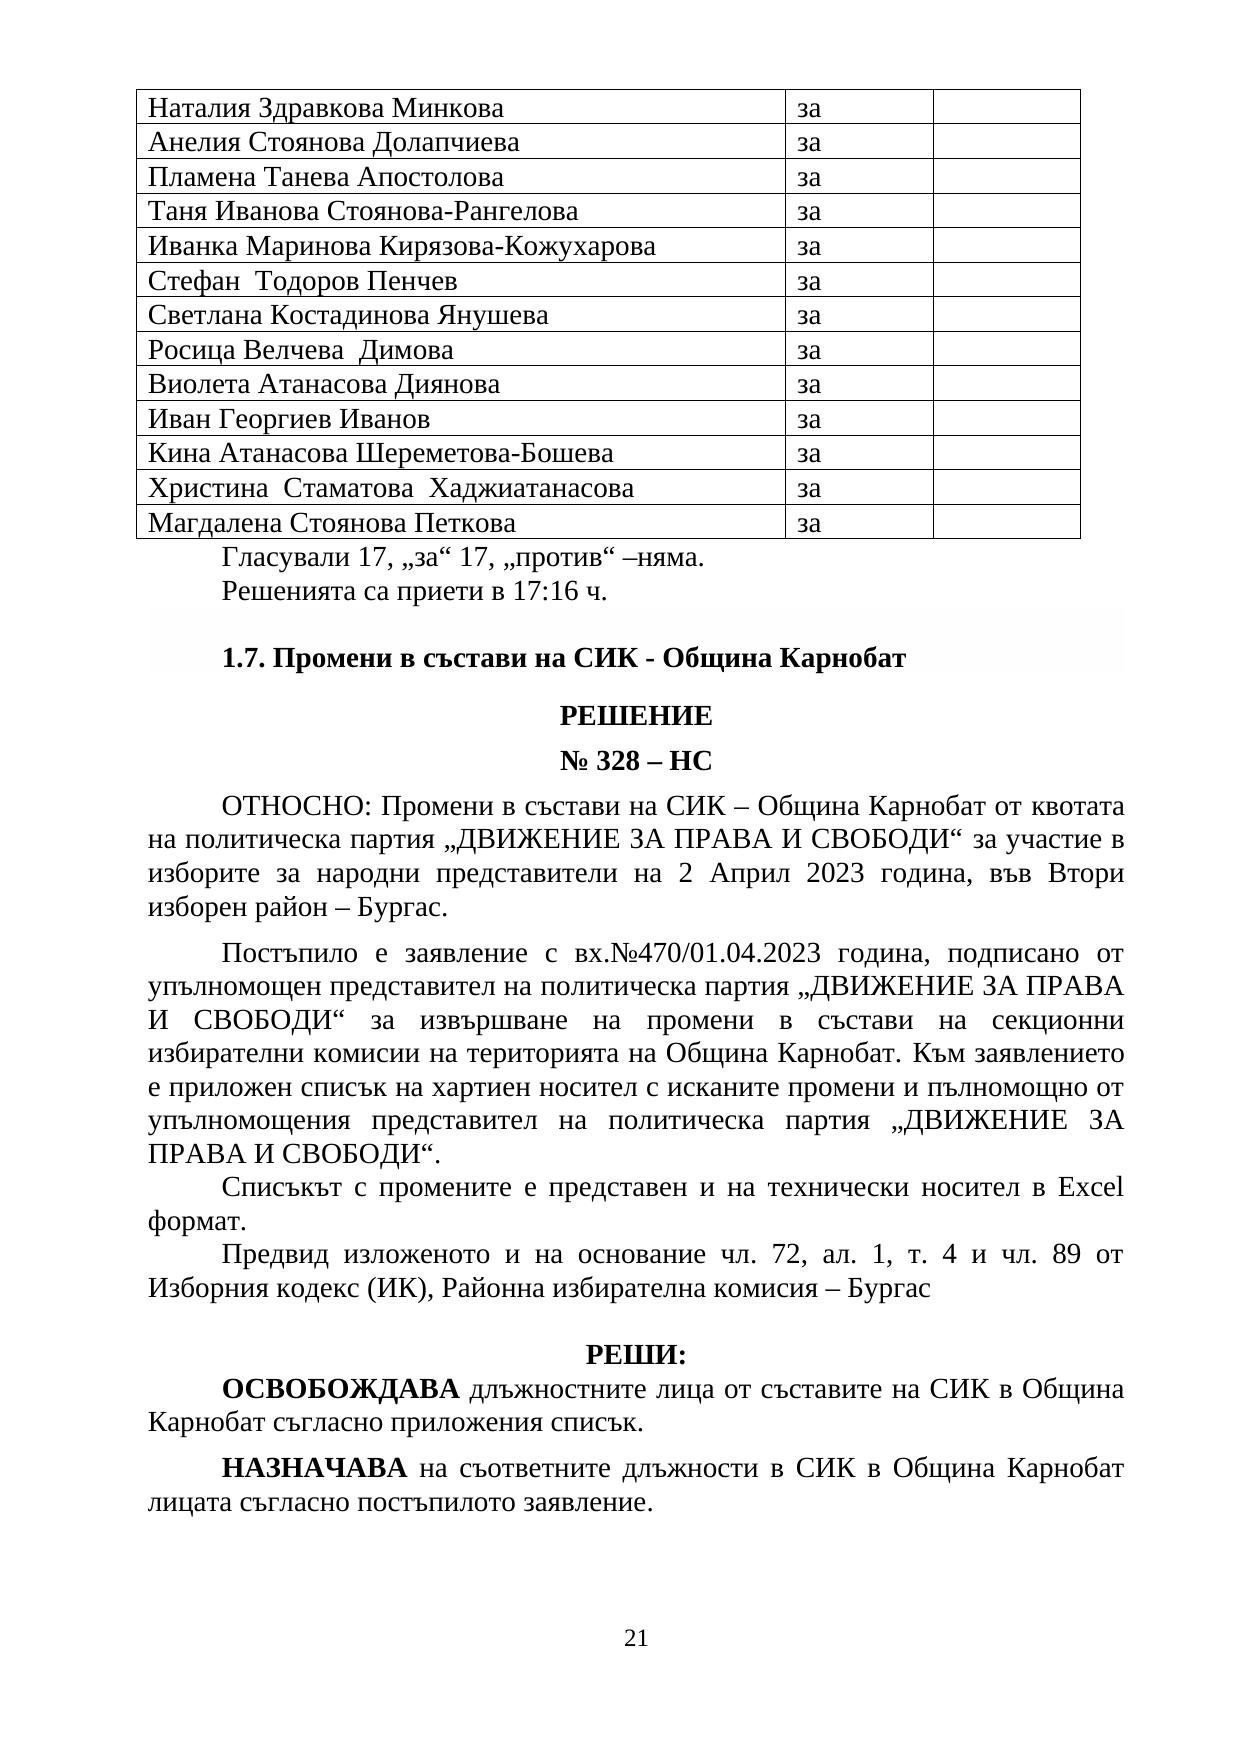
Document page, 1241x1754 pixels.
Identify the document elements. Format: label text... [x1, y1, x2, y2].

table_cell Анелия Стоянова Долапчиева [137, 124, 785, 158]
table_cell за [786, 366, 933, 400]
table_cell [934, 401, 1080, 434]
table_cell за [786, 90, 933, 123]
table_cell за [786, 124, 933, 158]
subtitle № 328 – НС [148, 743, 1125, 777]
table_cell Светлана Костадинова Янушева [137, 297, 785, 331]
text ОСВОБОЖДАВА длъжностните лица от съставите на СИК в Община Карнобат съгласно приложения списък. [148, 1371, 1125, 1438]
table_cell Росица Велчева Димова [137, 332, 785, 365]
table_cell Пламена Танева Апостолова [137, 159, 785, 192]
table_cell [934, 194, 1080, 227]
table_cell за [786, 332, 933, 365]
table_cell [934, 124, 1080, 158]
text НАЗНАЧАВА на съответните длъжности в СИК в Община Карнобат лицата съгласно постъпилото заявление. [148, 1450, 1125, 1517]
table_cell [934, 90, 1080, 123]
table_cell [934, 159, 1080, 192]
table_cell за [786, 263, 933, 296]
table_cell за [786, 228, 933, 262]
table_cell [934, 366, 1080, 400]
table_cell Наталия Здравкова Минкова [137, 90, 785, 123]
table_cell за [786, 159, 933, 192]
table_cell [934, 470, 1080, 504]
text 1.7. Промени в състави на СИК - Община Карнобат [148, 640, 1125, 673]
table_cell Иван Георгиев Иванов [137, 401, 785, 434]
table_cell [934, 436, 1080, 469]
text Решенията са приети в 17:16 ч. [148, 573, 1125, 606]
text РЕШИ: [148, 1337, 1125, 1371]
text Предвид изложеното и на основание чл. 72, ал. 1, т. 4 и чл. 89 от Изборния кодекс (ИК), Районна избирателна комисия – Бургас [148, 1237, 1125, 1304]
title РЕШЕНИЕ [148, 698, 1125, 732]
text Гласували 17, „за“ 17, „против“ –няма. [148, 539, 1125, 573]
table_cell Таня Иванова Стоянова-Рангелова [137, 194, 785, 227]
table_cell [934, 332, 1080, 365]
table_cell Христина Стаматова Хаджиатанасова [137, 470, 785, 504]
table_cell за [786, 194, 933, 227]
table_cell за [786, 436, 933, 469]
table_cell Стефан Тодоров Пенчев [137, 263, 785, 296]
text Списъкът с промените е представен и на технически носител в Еxcel формат. [148, 1169, 1125, 1237]
table_cell [934, 297, 1080, 331]
table_cell [934, 263, 1080, 296]
table_cell [934, 228, 1080, 262]
table_cell Магдалена Стоянова Петкова [137, 505, 785, 538]
table_cell за [786, 505, 933, 538]
table_cell за [786, 470, 933, 504]
table_cell Иванка Маринова Кирязова-Кожухарова [137, 228, 785, 262]
table_cell за [786, 297, 933, 331]
table_cell Виолета Атанасова Диянова [137, 366, 785, 400]
text Постъпило е заявление с вх.№470/01.04.2023 година, подписано от упълномощен представител на политическа партия „ДВИЖЕНИЕ ЗА ПРАВА И СВОБОДИ“ за извършване на промени в състави на секционни избирателни комисии на територията на Община Карнобат. Към заявлението е приложен списък на хартиен носител с исканите промени и пълномощно от упълномощения представител на политическа партия „ДВИЖЕНИЕ ЗА ПРАВА И СВОБОДИ“. [148, 935, 1125, 1169]
table_cell за [786, 401, 933, 434]
table_cell [934, 505, 1080, 538]
text ОТНОСНО: Промени в състави на СИК – Община Карнобат от квотата на политическа партия „ДВИЖЕНИЕ ЗА ПРАВА И СВОБОДИ“ за участие в изборите за народни представители на 2 Април 2023 година, във Втори изборен район – Бургас. [148, 788, 1125, 922]
table_cell Кина Атанасова Шереметова-Бошева [137, 436, 785, 469]
